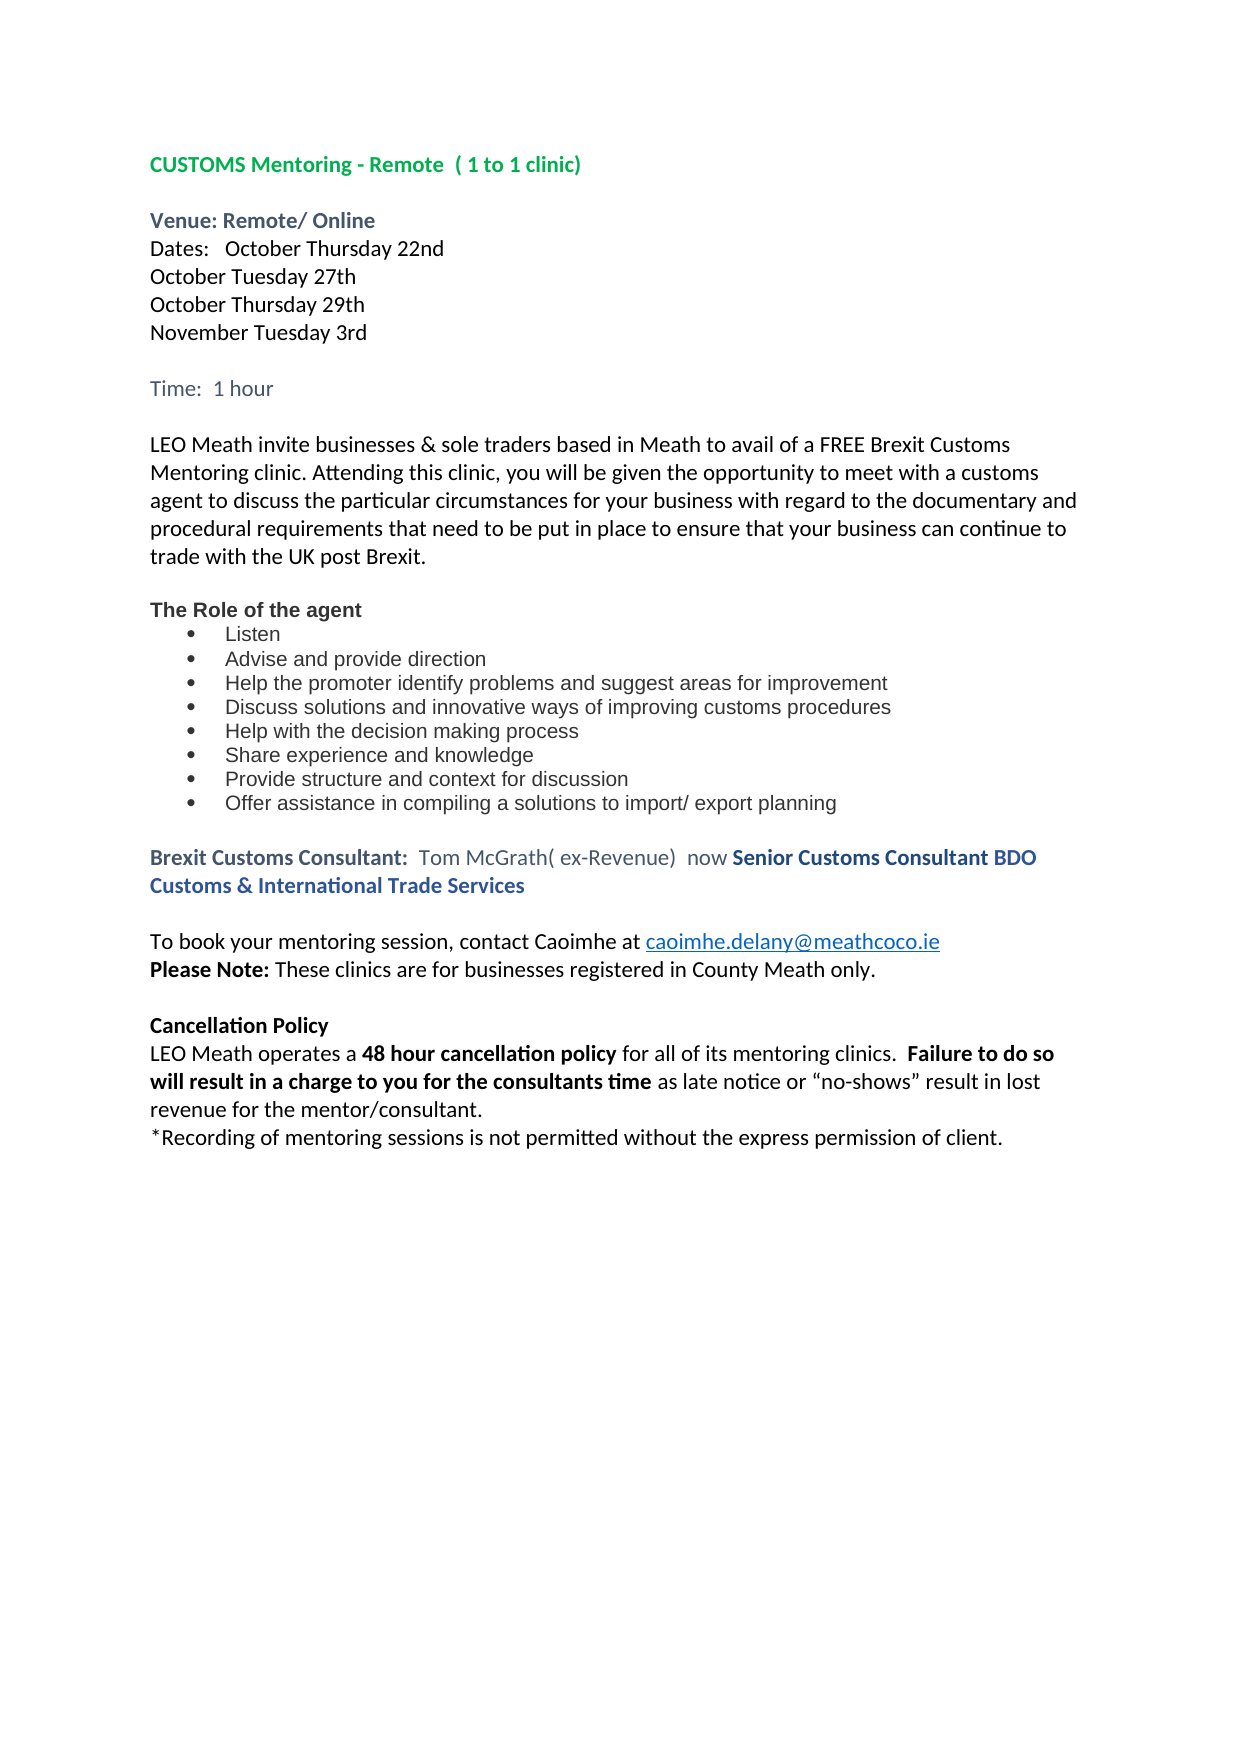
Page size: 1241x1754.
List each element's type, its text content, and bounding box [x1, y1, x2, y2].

text The Role of the agent [150, 598, 1090, 622]
list Help the promoter identify problems and suggest areas for improvement [187, 670, 1090, 694]
list Discuss solutions and innovative ways of improving customs procedures [187, 694, 1090, 718]
text LEO Meath operates a 48 hour cancellation policy for all of its mentoring clinics. Failure to do so will result in a charge to you for the consultants time as late notice or “no-shows” result in lost revenue for the mentor/consultant. [150, 1039, 1090, 1123]
text Cancellation Policy [150, 1011, 1090, 1039]
text CUSTOMS Mentoring - Remote ( 1 to 1 clinic) [150, 150, 1090, 178]
list Provide structure and context for discussion [187, 767, 1090, 791]
list Listen [187, 622, 1090, 646]
text November Tuesday 3rd [150, 318, 1090, 346]
text October Thursday 29th [150, 290, 1090, 318]
list Advise and provide direction [187, 646, 1090, 670]
text Brexit Customs Consultant: Tom McGrath( ex-Revenue) now Senior Customs Consultant BDO Customs & International Trade Services [150, 843, 1090, 899]
text Dates: October Thursday 22nd [150, 234, 1090, 262]
text October Tuesday 27th [150, 262, 1090, 290]
list Share experience and knowledge [187, 743, 1090, 767]
text LEO Meath invite businesses & sole traders based in Meath to avail of a FREE Brexit Customs Mentoring clinic. Attending this clinic, you will be given the opportunity to meet with a customs agent to discuss the particular circumstances for your business with regard to the documentary and procedural requirements that need to be put in place to ensure that your business can continue to trade with the UK post Brexit. [150, 430, 1090, 570]
list Help with the decision making process [187, 718, 1090, 743]
text Venue: Remote/ Online [150, 206, 1090, 234]
text Please Note: These clinics are for businesses registered in County Meath only. [150, 955, 1090, 983]
text Time: 1 hour [150, 374, 1090, 402]
text To book your mentoring session, contact Caoimhe at caoimhe.delany@meathcoco.ie [150, 927, 1090, 955]
list Offer assistance in compiling a solutions to import/ export planning [187, 791, 1090, 815]
text *Recording of mentoring sessions is not permitted without the express permission of client. [150, 1123, 1090, 1151]
